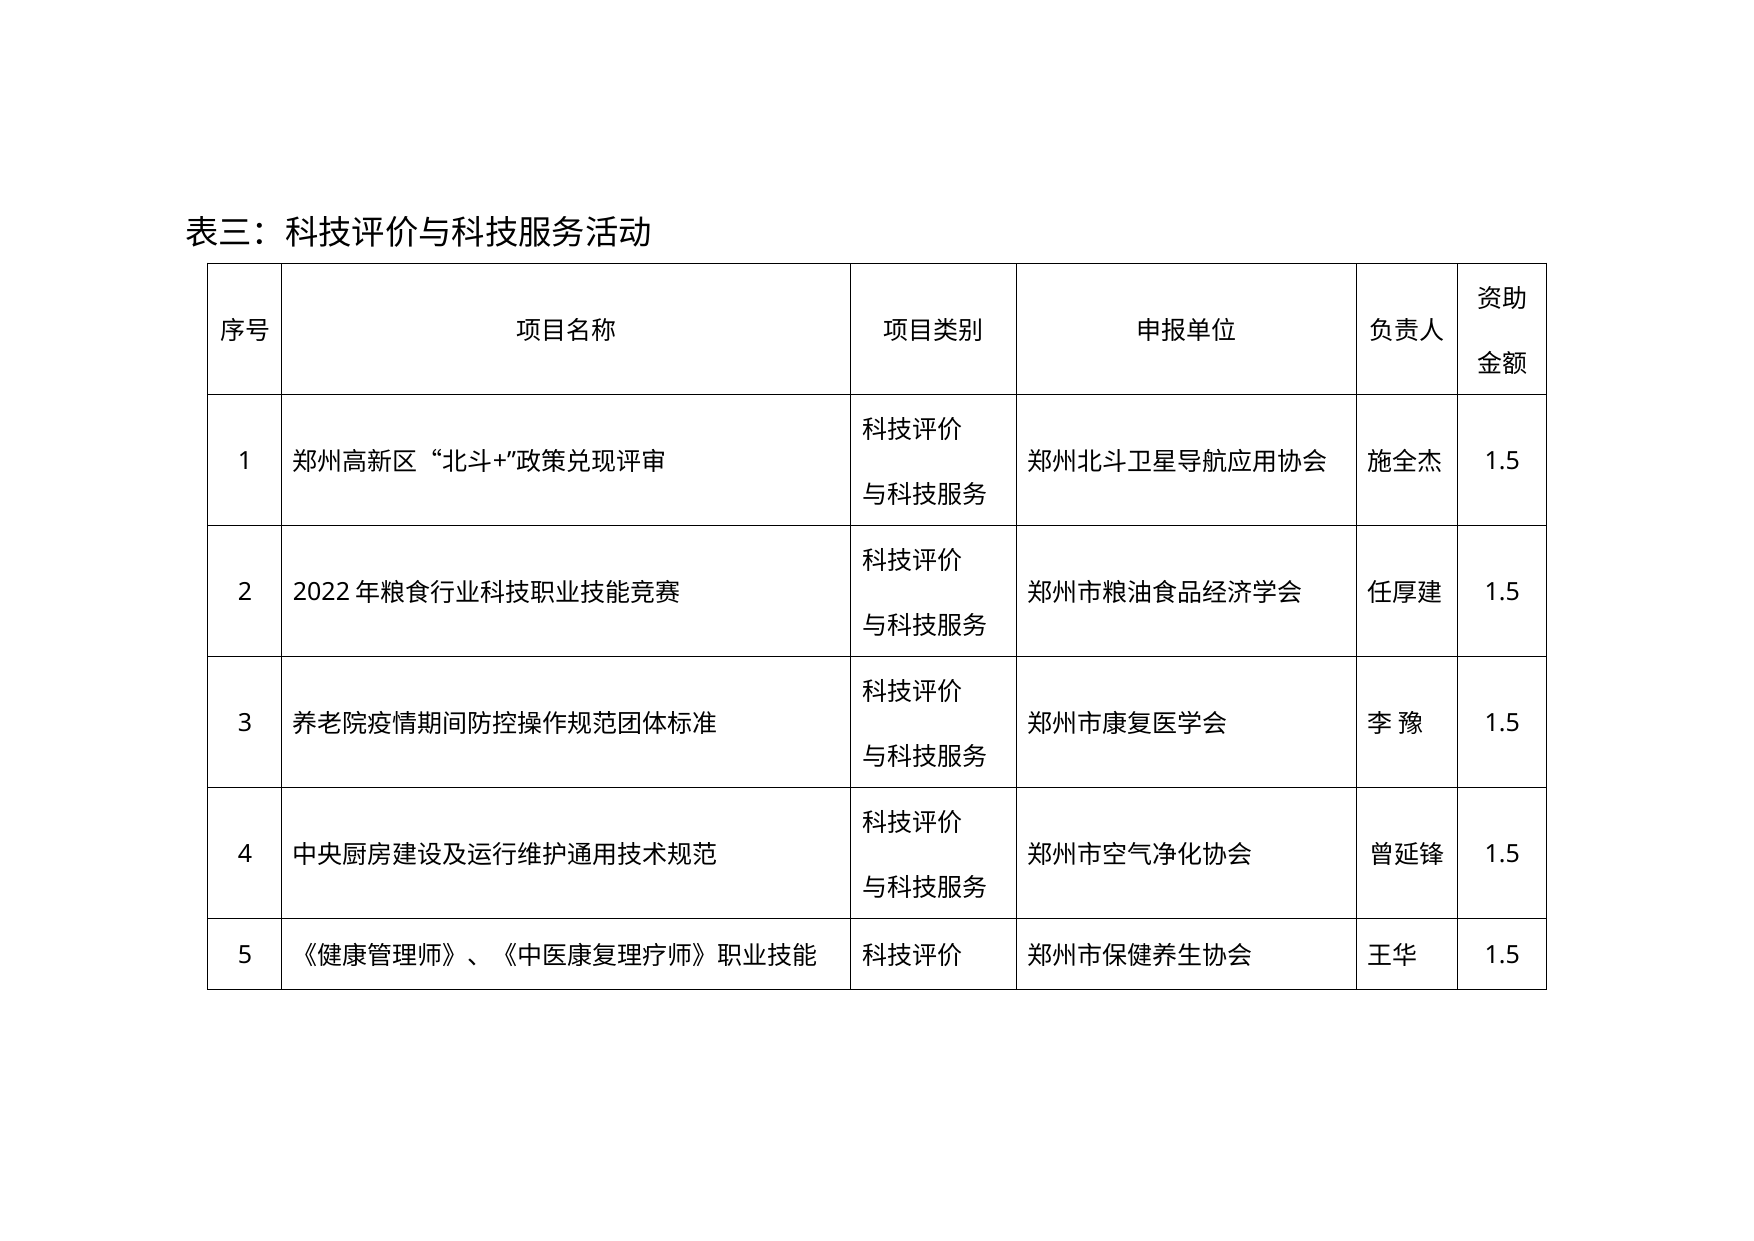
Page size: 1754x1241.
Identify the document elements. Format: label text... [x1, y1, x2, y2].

table_cell 1.5 [1458, 526, 1546, 656]
table_cell 1.5 [1458, 395, 1546, 525]
table_cell 1.5 [1458, 788, 1546, 918]
table_cell 郑州市保健养生协会 [1017, 919, 1356, 989]
table_cell 科技评价 与科技服务 [851, 526, 1016, 656]
table_cell [208, 526, 281, 656]
table_cell 养老院疫情期间防控操作规范团体标准 [282, 657, 850, 787]
table_cell 任厚建 [1357, 526, 1457, 656]
table_cell 2022年粮食行业科技职业技能竞赛 [282, 526, 850, 656]
table_header 项目名称 [282, 264, 850, 394]
text 表三：科技评价与科技服务活动 [150, 198, 1604, 263]
table_header 项目类别 [851, 264, 1016, 394]
table_cell 郑州市康复医学会 [1017, 657, 1356, 787]
table_cell [208, 395, 281, 525]
table_cell 郑州高新区“北斗+”政策兑现评审 [282, 395, 850, 525]
table_cell 郑州北斗卫星导航应用协会 [1017, 395, 1356, 525]
table_cell 1.5 [1458, 919, 1546, 989]
table_cell 科技评价 与科技服务 [851, 919, 1016, 989]
table_header 负责人 [1357, 264, 1457, 394]
table_cell 郑州市空气净化协会 [1017, 788, 1356, 918]
table_cell 曾延锋 [1357, 788, 1457, 918]
table_cell 1.5 [1458, 657, 1546, 787]
table_cell 科技评价 与科技服务 [851, 788, 1016, 918]
table_cell [208, 657, 281, 787]
table_header 序号 [208, 264, 281, 394]
table_header 申报单位 [1017, 264, 1356, 394]
table_cell [208, 788, 281, 918]
table_header 资助 金额 [1458, 264, 1546, 394]
table_cell 科技评价 与科技服务 [851, 395, 1016, 525]
table_cell 郑州市粮油食品经济学会 [1017, 526, 1356, 656]
table_cell 王华 [1357, 919, 1457, 989]
table_cell 李 豫 [1357, 657, 1457, 787]
table_cell 《健康管理师》、《中医康复理疗师》职业技能培训 [282, 919, 850, 989]
table_cell 中央厨房建设及运行维护通用技术规范 [282, 788, 850, 918]
table_cell 施全杰 [1357, 395, 1457, 525]
table_cell [208, 919, 281, 989]
